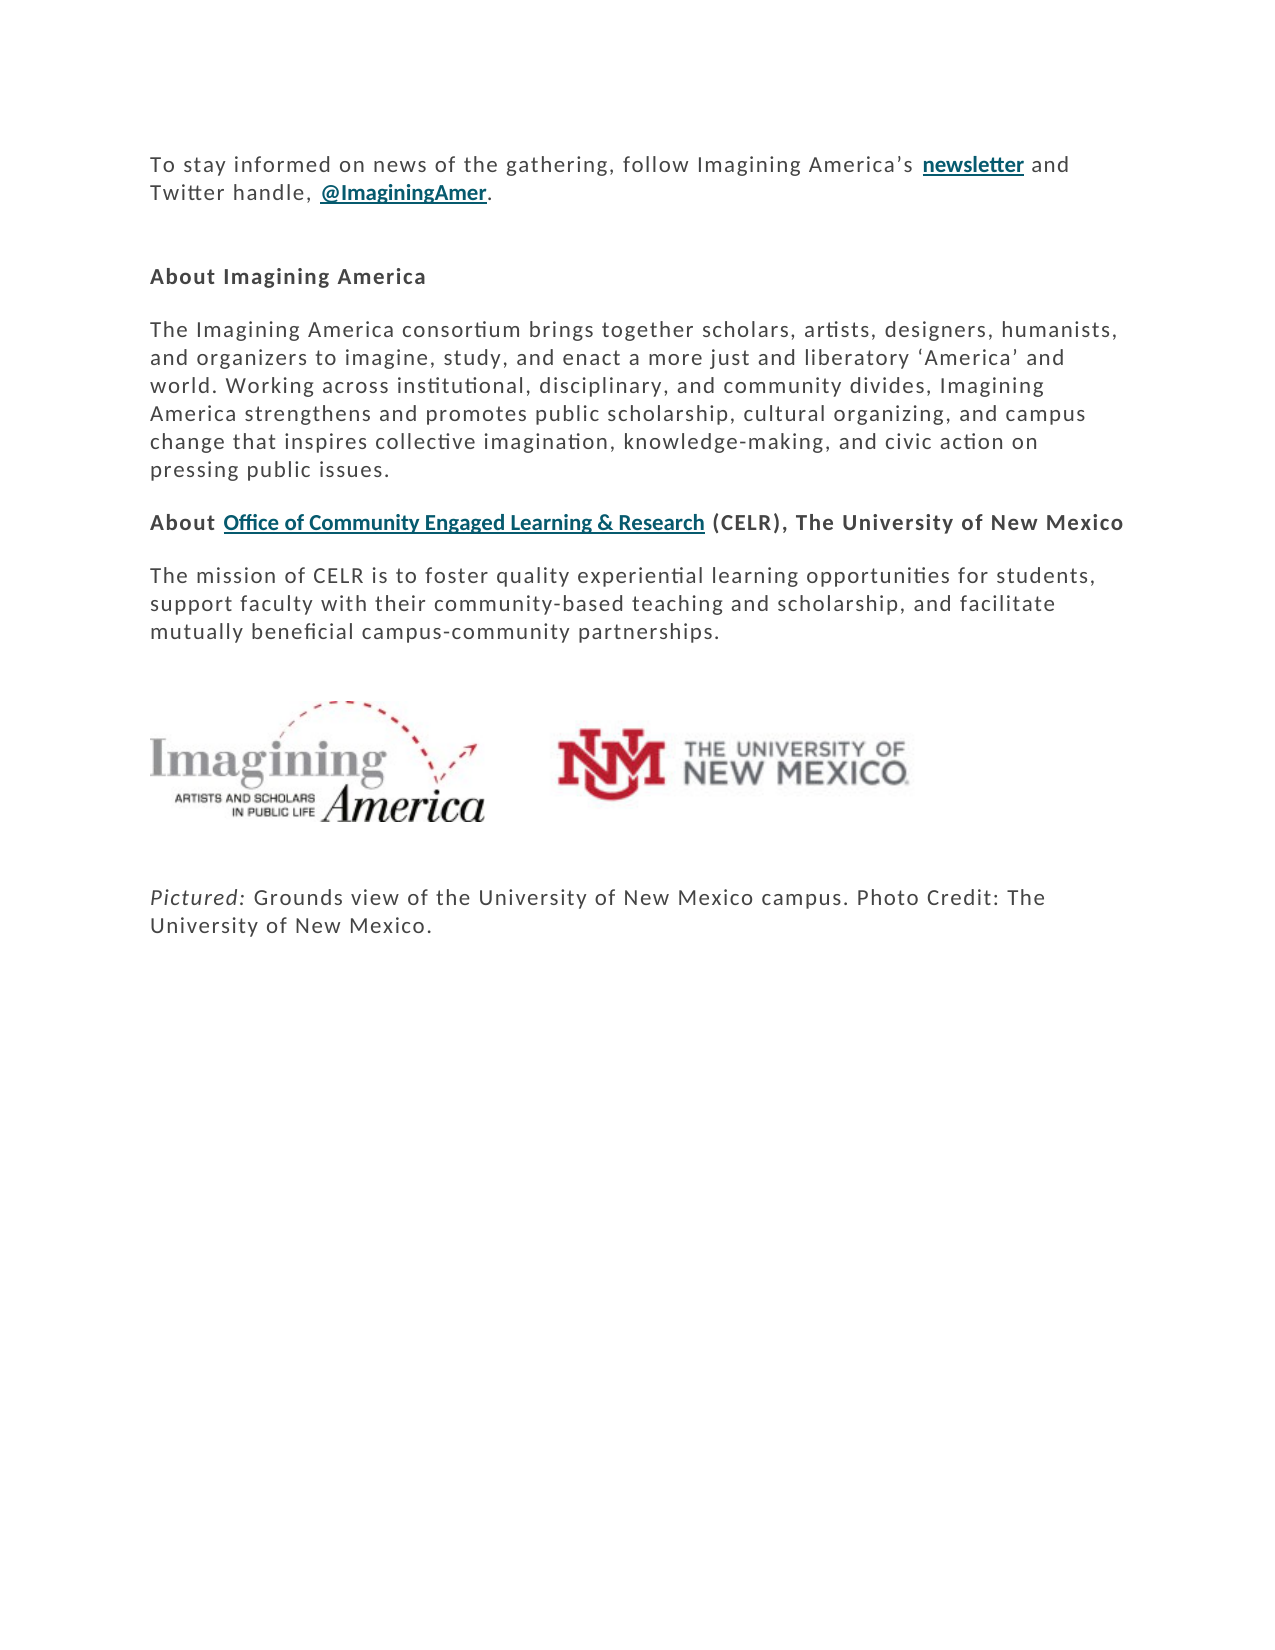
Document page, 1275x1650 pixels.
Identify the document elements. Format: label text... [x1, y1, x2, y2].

text To stay informed on news of the gathering, follow Imagining America’s newsletter and Twitter handle, @ImaginingAmer. About Imagining America [150, 150, 1125, 290]
picture [150, 701, 485, 822]
text The mission of CELR is to foster quality experiential learning opportunities for students, support faculty with their community-based teaching and scholarship, and facilitate mutually beneficial campus-community partnerships. Pictured: Grounds view of the University of New Mexico campus. Photo Credit: The University of New Mexico. [150, 561, 1125, 939]
picture [538, 708, 930, 822]
text The Imagining America consortium brings together scholars, artists, designers, humanists, and organizers to imagine, study, and enact a more just and liberatory ‘America’ and world. Working across institutional, disciplinary, and community divides, Imagining America strengthens and promotes public scholarship, cultural organizing, and campus change that inspires collective imagination, knowledge-making, and civic action on pressing public issues. [150, 315, 1125, 483]
text About Office of Community Engaged Learning & Research (CELR), The University of New Mexico [150, 508, 1125, 536]
